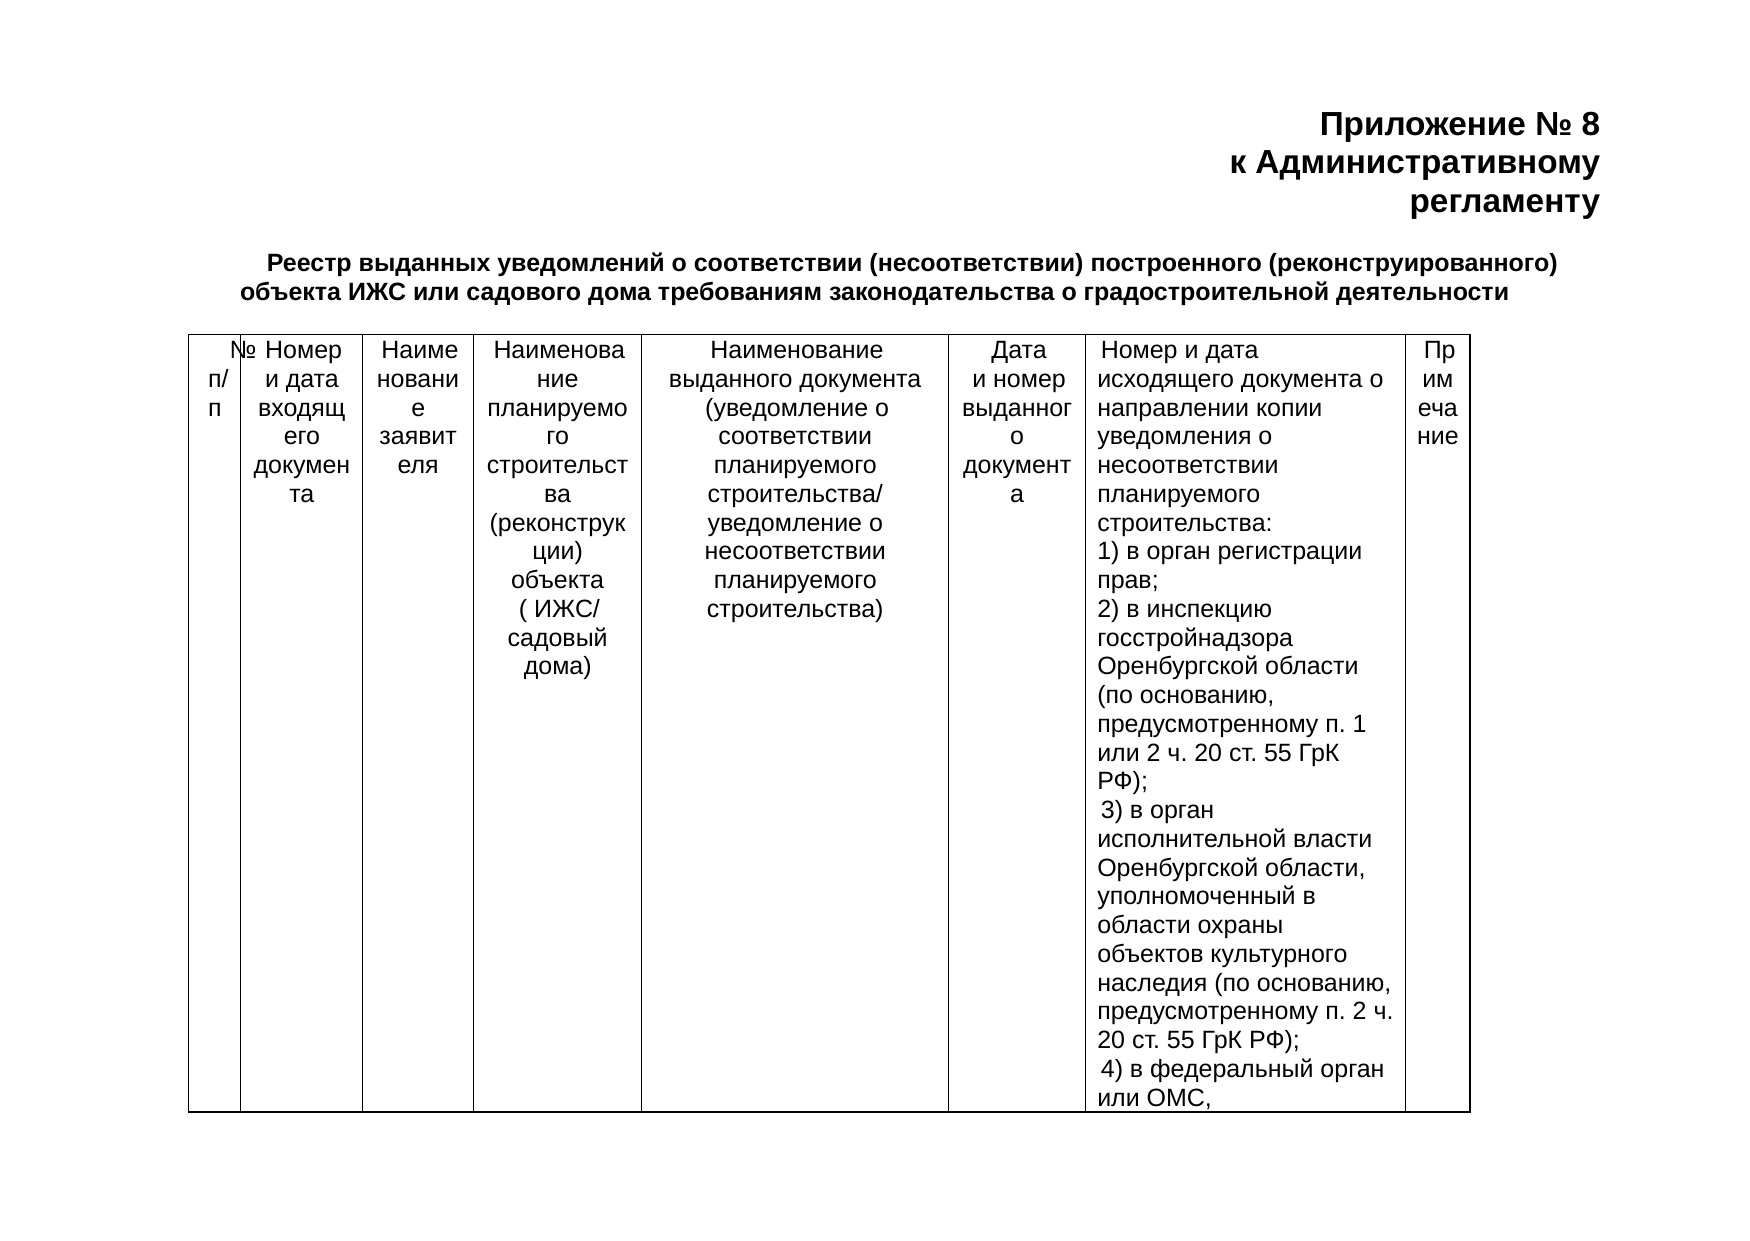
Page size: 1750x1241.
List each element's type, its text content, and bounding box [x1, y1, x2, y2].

text Реестр выданных уведомлений о соответствии (несоответствии) построенного (реконструированного) объекта ИЖС или садового дома требованиям законодательства о градостроительной деятельности [150, 248, 1600, 305]
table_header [474, 335, 641, 1111]
text регламенту [150, 181, 1600, 219]
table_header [642, 335, 948, 1111]
table_header № п/п [189, 335, 240, 1111]
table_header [363, 335, 473, 1111]
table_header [949, 335, 1085, 1111]
text Приложение № 8 [150, 104, 1600, 142]
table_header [241, 335, 362, 1111]
table_header Примечание [1406, 335, 1469, 1111]
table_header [1086, 335, 1405, 1111]
text к Административному [150, 142, 1600, 181]
